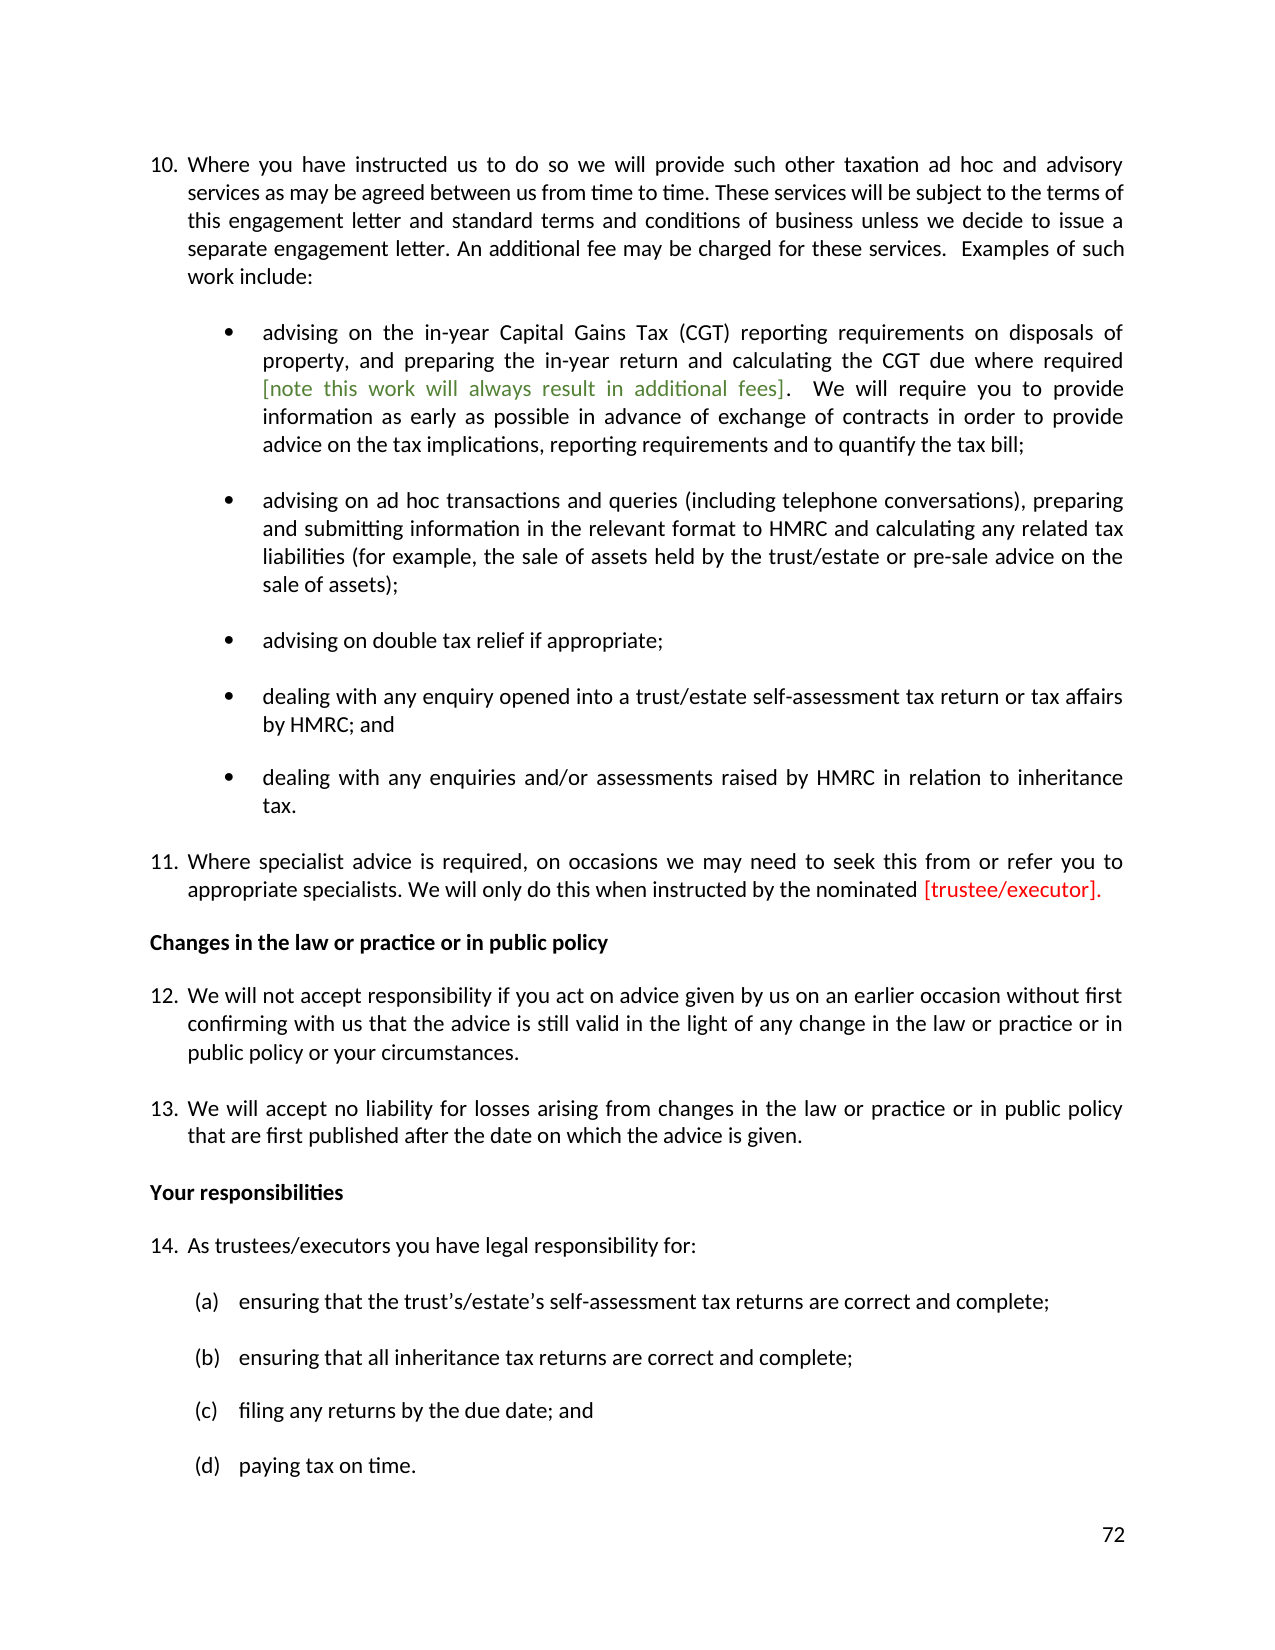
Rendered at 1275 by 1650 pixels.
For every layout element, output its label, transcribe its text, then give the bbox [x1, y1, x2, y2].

text (c) filing any returns by the due date; and [194, 1396, 1125, 1424]
list We will accept no liability for losses arising from changes in the law or practice or in public policy that are first published after the date on which the advice is given. [150, 1094, 1125, 1150]
list advising on double tax relief if appropriate; [225, 626, 1125, 654]
text (d) paying tax on time. [194, 1451, 1125, 1479]
text Changes in the law or practice or in public policy [150, 928, 1125, 957]
list advising on the in-year Capital Gains Tax (CGT) reporting requirements on disposals of property, and preparing the in-year return and calculating the CGT due where required [note this work will always result in additional fees]. We will require you to provide information as early as possible in advance of exchange of contracts in order to provide advice on the tax implications, reporting requirements and to quantify the tax bill; [225, 318, 1125, 458]
text Your responsibilities [150, 1178, 1125, 1206]
list dealing with any enquiries and/or assessments raised by HMRC in relation to inheritance tax. [225, 763, 1125, 819]
list We will not accept responsibility if you act on advice given by us on an earlier occasion without first confirming with us that the advice is still valid in the light of any change in the law or practice or in public policy or your circumstances. [150, 982, 1125, 1066]
list As trustees/executors you have legal responsibility for: [150, 1231, 1125, 1259]
list Where specialist advice is required, on occasions we may need to seek this from or refer you to appropriate specialists. We will only do this when instructed by the nominated [trustee/executor]. [150, 847, 1125, 903]
list ensuring that the trust’s/estate’s self-assessment tax returns are correct and complete; [194, 1287, 1125, 1315]
list ensuring that all inheritance tax returns are correct and complete; [194, 1343, 1125, 1371]
list advising on ad hoc transactions and queries (including telephone conversations), preparing and submitting information in the relevant format to HMRC and calculating any related tax liabilities (for example, the sale of assets held by the trust/estate or pre-sale advice on the sale of assets); [225, 486, 1125, 598]
list Where you have instructed us to do so we will provide such other taxation ad hoc and advisory services as may be agreed between us from time to time. These services will be subject to the terms of this engagement letter and standard terms and conditions of business unless we decide to issue a separate engagement letter. An additional fee may be charged for these services. Examples of such work include: [150, 150, 1125, 290]
list dealing with any enquiry opened into a trust/estate self-assessment tax return or tax affairs by HMRC; and [225, 682, 1125, 738]
